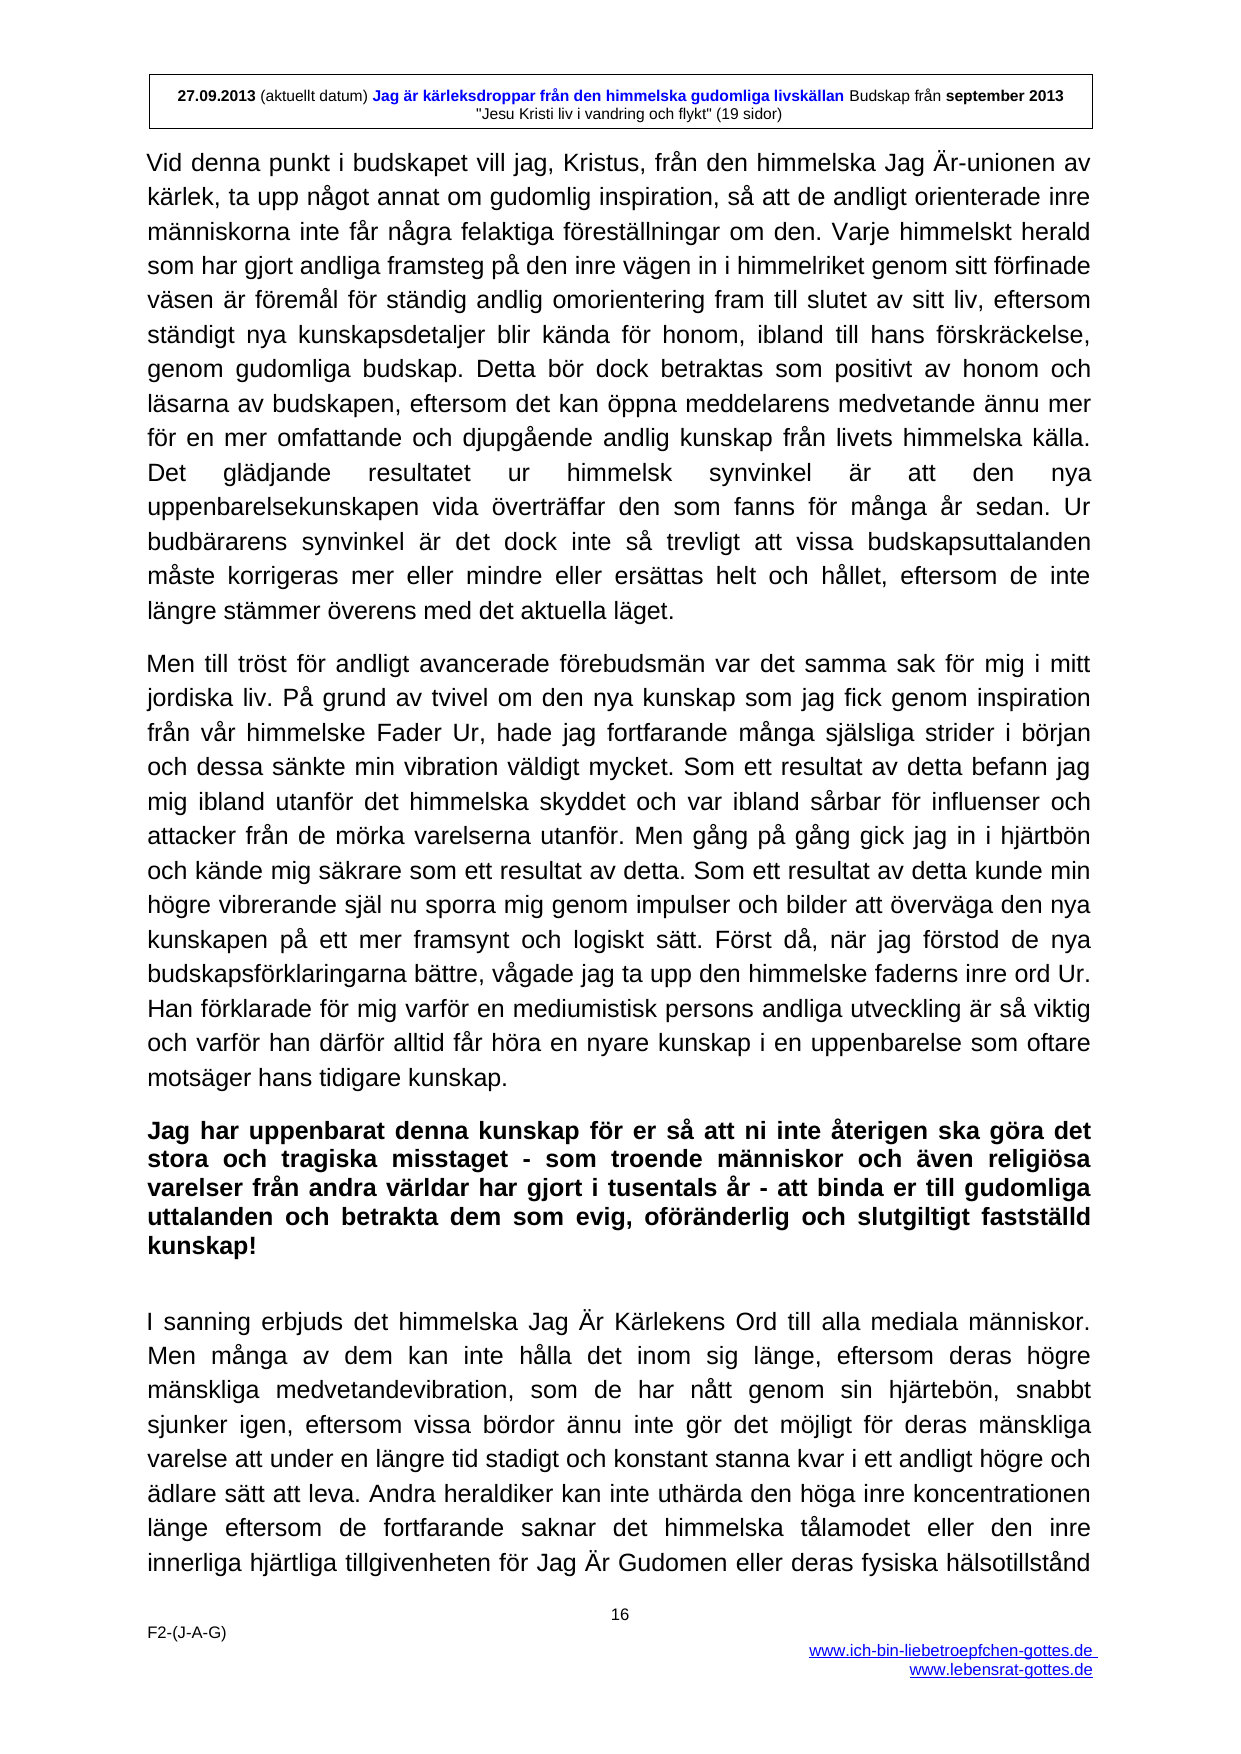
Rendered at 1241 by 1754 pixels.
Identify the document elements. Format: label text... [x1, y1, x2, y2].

text Men till tröst för andligt avancerade förebudsmän var det samma sak för mig i mitt jordiska liv. På grund av tvivel om den nya kunskap som jag fick genom inspiration från vår himmelske Fader Ur, hade jag fortfarande många själsliga strider i början och dessa sänkte min vibration väldigt mycket. Som ett resultat av detta befann jag mig ibland utanför det himmelska skyddet och var ibland sårbar för influenser och attacker från de mörka varelserna utanför. Men gång på gång gick jag in i hjärtbön och kände mig säkrare som ett resultat av detta. Som ett resultat av detta kunde min högre vibrerande själ nu sporra mig genom impulser och bilder att överväga den nya kunskapen på ett mer framsynt och logiskt sätt. Först då, när jag förstod de nya budskapsförklaringarna bättre, vågade jag ta upp den himmelske faderns inre ord Ur. Han förklarade för mig varför en mediumistisk persons andliga utveckling är så viktig och varför han därför alltid får höra en nyare kunskap i en uppenbarelse som oftare motsäger hans tidigare kunskap. [146, 649, 1093, 1091]
text Vid denna punkt i budskapet vill jag, Kristus, från den himmelska Jag Är-unionen av kärlek, ta upp något annat om gudomlig inspiration, så att de andligt orienterade inre människorna inte får några felaktiga föreställningar om den. Varje himmelskt herald som har gjort andliga framsteg på den inre vägen in i himmelriket genom sitt förfinade väsen är föremål för ständig andlig omorientering fram till slutet av sitt liv, eftersom ständigt nya kunskapsdetaljer blir kända för honom, ibland till hans förskräckelse, genom gudomliga budskap. Detta bör dock betraktas som positivt av honom och läsarna av budskapen, eftersom det kan öppna meddelarens medvetande ännu mer för en mer omfattande och djupgående andlig kunskap från livets himmelska källa. Det glädjande resultatet ur himmelsk synvinkel är att den nya uppenbarelsekunskapen vida överträffar den som fanns för många år sedan. Ur budbärarens synvinkel är det dock inte så trevligt att vissa budskapsuttalanden måste korrigeras mer eller mindre eller ersättas helt och hållet, eftersom de inte längre stämmer överens med det aktuella läget. [146, 148, 1093, 624]
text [146, 1306, 1093, 1577]
text Jag har uppenbarat denna kunskap för er så att ni inte återigen ska göra det stora och tragiska misstaget - som troende människor och även religiösa varelser från andra världar har gjort i tusentals år - att binda er till gudomliga uttalanden och betrakta dem som evig, oföränderlig och slutgiltigt fastställd kunskap! [147, 1116, 1093, 1259]
